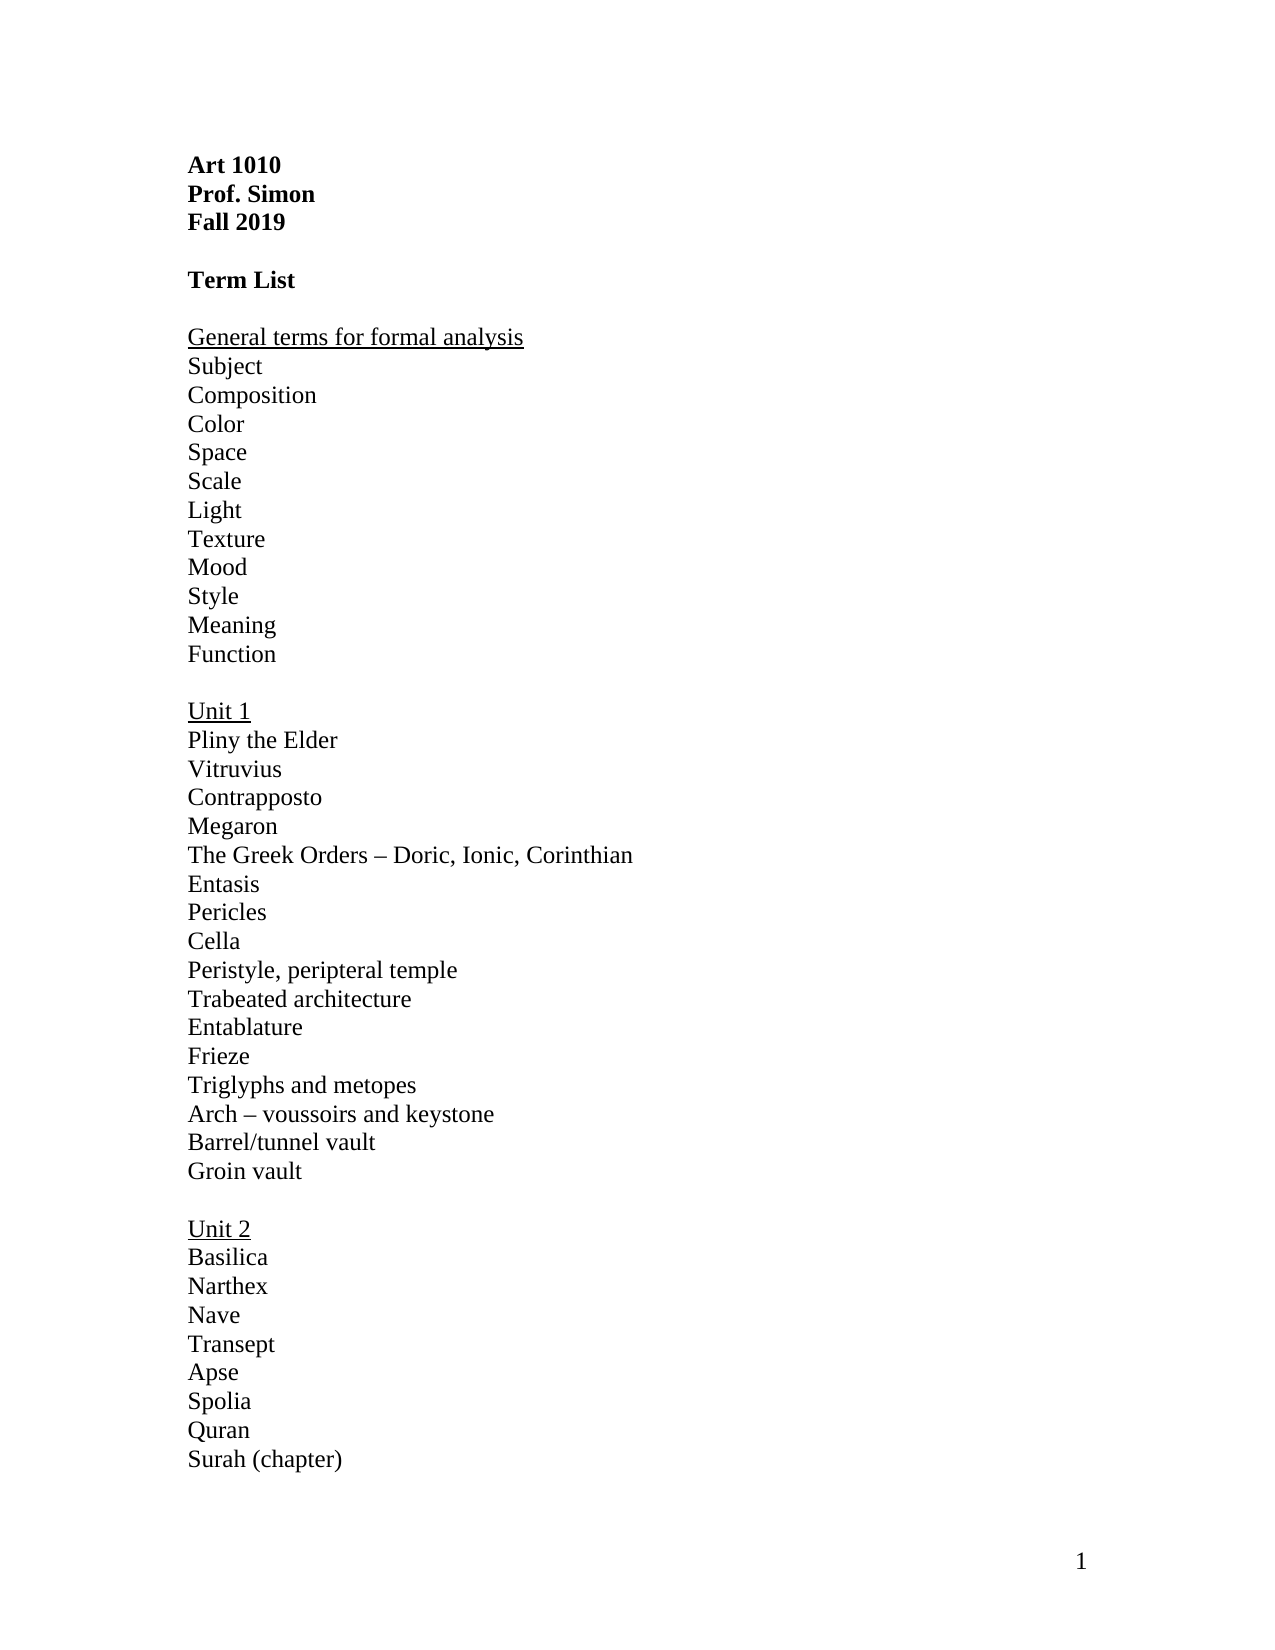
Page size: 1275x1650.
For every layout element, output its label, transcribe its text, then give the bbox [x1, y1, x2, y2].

text Style [187, 581, 1087, 610]
text Nave [187, 1300, 1087, 1329]
text Transept [187, 1329, 1087, 1357]
text Pliny the Elder [187, 725, 1087, 754]
text Space [187, 437, 1087, 466]
text The Greek Orders – Doric, Ionic, Corinthian [187, 840, 1087, 869]
text Spolia [187, 1386, 1087, 1415]
text Surah (chapter) [187, 1444, 1087, 1472]
text Groin vault [187, 1156, 1087, 1185]
text Entasis [187, 869, 1087, 897]
text Vitruvius [187, 754, 1087, 782]
text Quran [187, 1415, 1087, 1444]
text Barrel/tunnel vault [187, 1127, 1087, 1156]
text Basilica [187, 1242, 1087, 1271]
text Fall 2019 [187, 207, 1087, 236]
text Frieze [187, 1041, 1087, 1070]
text Unit 2 [187, 1214, 1087, 1242]
text Prof. Simon [187, 179, 1087, 207]
text Term List [187, 265, 1087, 294]
text Composition [187, 380, 1087, 409]
text Scale [187, 466, 1087, 495]
text Trabeated architecture [187, 984, 1087, 1012]
text Cella [187, 926, 1087, 955]
text Unit 1 [187, 696, 1087, 725]
text Peristyle, peripteral temple [187, 955, 1087, 984]
text Megaron [187, 811, 1087, 840]
text Subject [187, 351, 1087, 380]
text Art 1010 [187, 150, 1087, 179]
text Narthex [187, 1271, 1087, 1300]
text Arch – voussoirs and keystone [187, 1099, 1087, 1127]
text Pericles [187, 897, 1087, 926]
text Entablature [187, 1012, 1087, 1041]
text Contrapposto [187, 782, 1087, 811]
text General terms for formal analysis [187, 322, 1087, 351]
text Texture [187, 524, 1087, 552]
text Meaning [187, 610, 1087, 639]
text Triglyphs and metopes [187, 1070, 1087, 1099]
text Light [187, 495, 1087, 524]
text Apse [187, 1357, 1087, 1386]
text Color [187, 409, 1087, 437]
text Function [187, 639, 1087, 667]
text Mood [187, 552, 1087, 581]
